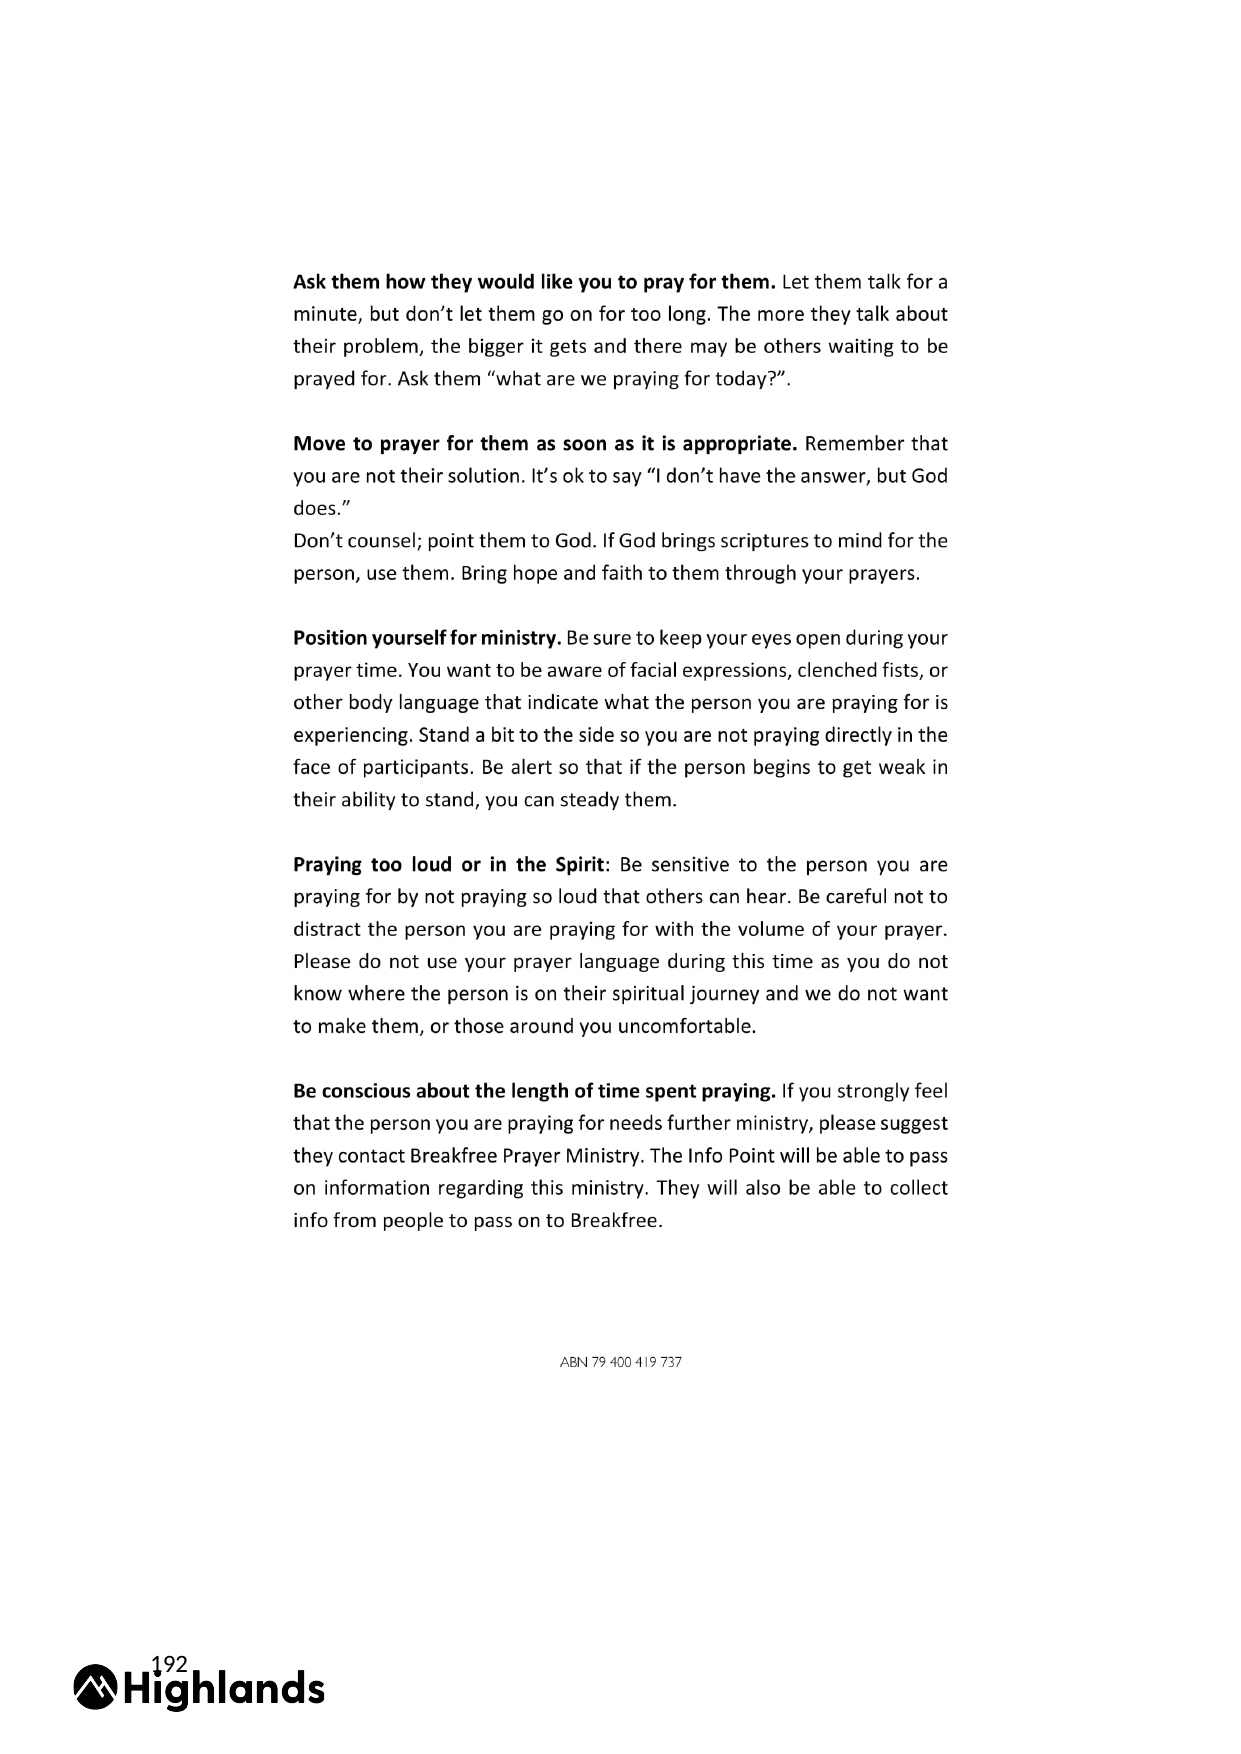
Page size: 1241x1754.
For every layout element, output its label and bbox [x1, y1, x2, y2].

picture [73, 1664, 325, 1712]
picture [150, 99, 1090, 1428]
